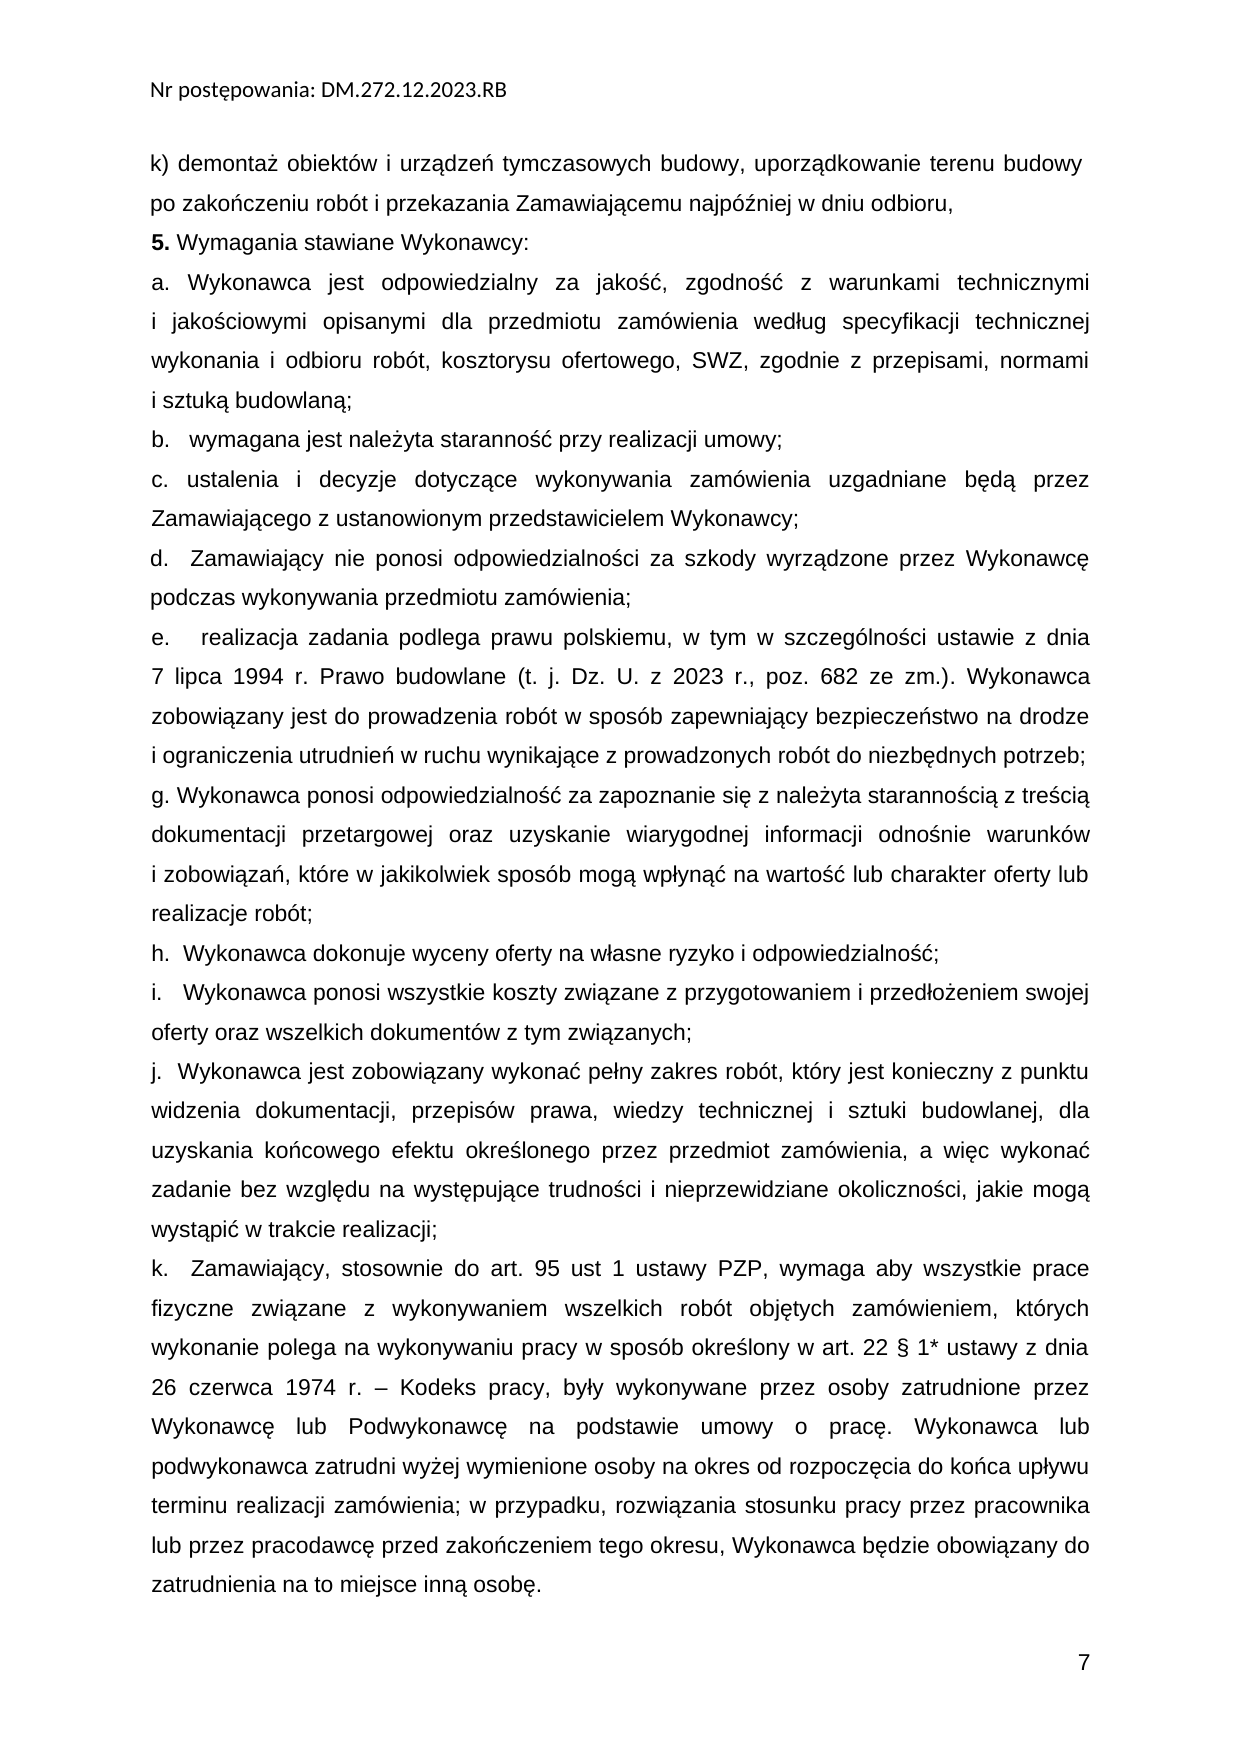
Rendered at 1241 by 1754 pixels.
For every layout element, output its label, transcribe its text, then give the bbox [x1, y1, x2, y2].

text a. Wykonawca jest odpowiedzialny za jakość, zgodność z warunkami technicznymi i jakościowymi opisanymi dla przedmiotu zamówienia według specyfikacji technicznej wykonania i odbioru robót, kosztorysu ofertowego, SWZ, zgodnie z przepisami, normami i sztuką budowlaną; [151, 268, 1090, 413]
text b. wymagana jest należyta staranność przy realizacji umowy; [151, 426, 1090, 453]
text i. Wykonawca ponosi wszystkie koszty związane z przygotowaniem i przedłożeniem swojej oferty oraz wszelkich dokumentów z tym związanych; [151, 979, 1090, 1045]
text k. Zamawiający, stosownie do art. 95 ust 1 ustawy PZP, wymaga aby wszystkie prace fizyczne związane z wykonywaniem wszelkich robót objętych zamówieniem, których wykonanie polega na wykonywaniu pracy w sposób określony w art. 22 § 1* ustawy z dnia 26 czerwca 1974 r. – Kodeks pracy, były wykonywane przez osoby zatrudnione przez Wykonawcę lub Podwykonawcę na podstawie umowy o pracę. Wykonawca lub podwykonawca zatrudni wyżej wymienione osoby na okres od rozpoczęcia do końca upływu terminu realizacji zamówienia; w przypadku, rozwiązania stosunku pracy przez pracownika lub przez pracodawcę przed zakończeniem tego okresu, Wykonawca będzie obowiązany do zatrudnienia na to miejsce inną osobę. [151, 1255, 1090, 1598]
text k) demontaż obiektów i urządzeń tymczasowych budowy, uporządkowanie terenu budowy po zakończeniu robót i przekazania Zamawiającemu najpóźniej w dniu odbioru, [150, 150, 1083, 216]
text j. Wykonawca jest zobowiązany wykonać pełny zakres robót, który jest konieczny z punktu widzenia dokumentacji, przepisów prawa, wiedzy technicznej i sztuki budowlanej, dla uzyskania końcowego efektu określonego przez przedmiot zamówienia, a więc wykonać zadanie bez względu na występujące trudności i nieprzewidziane okoliczności, jakie mogą wystąpić w trakcie realizacji; [151, 1058, 1090, 1242]
text e. realizacja zadania podlega prawu polskiemu, w tym w szczególności ustawie z dnia 7 lipca 1994 r. Prawo budowlane (t. j. Dz. U. z 2023 r., poz. 682 ze zm.). Wykonawca zobowiązany jest do prowadzenia robót w sposób zapewniający bezpieczeństwo na drodze i ograniczenia utrudnień w ruchu wynikające z prowadzonych robót do niezbędnych potrzeb; [151, 624, 1090, 768]
text 5. Wymagania stawiane Wykonawcy: [151, 229, 1090, 255]
text g. Wykonawca ponosi odpowiedzialność za zapoznanie się z należyta starannością z treścią dokumentacji przetargowej oraz uzyskanie wiarygodnej informacji odnośnie warunków i zobowiązań, które w jakikolwiek sposób mogą wpłynąć na wartość lub charakter oferty lub realizacje robót; [151, 782, 1090, 926]
text d. Zamawiający nie ponosi odpowiedzialności za szkody wyrządzone przez Wykonawcę podczas wykonywania przedmiotu zamówienia; [150, 545, 1090, 611]
text c. ustalenia i decyzje dotyczące wykonywania zamówienia uzgadniane będą przez Zamawiającego z ustanowionym przedstawicielem Wykonawcy; [151, 466, 1090, 532]
text h. Wykonawca dokonuje wyceny oferty na własne ryzyko i odpowiedzialność; [151, 939, 1090, 966]
